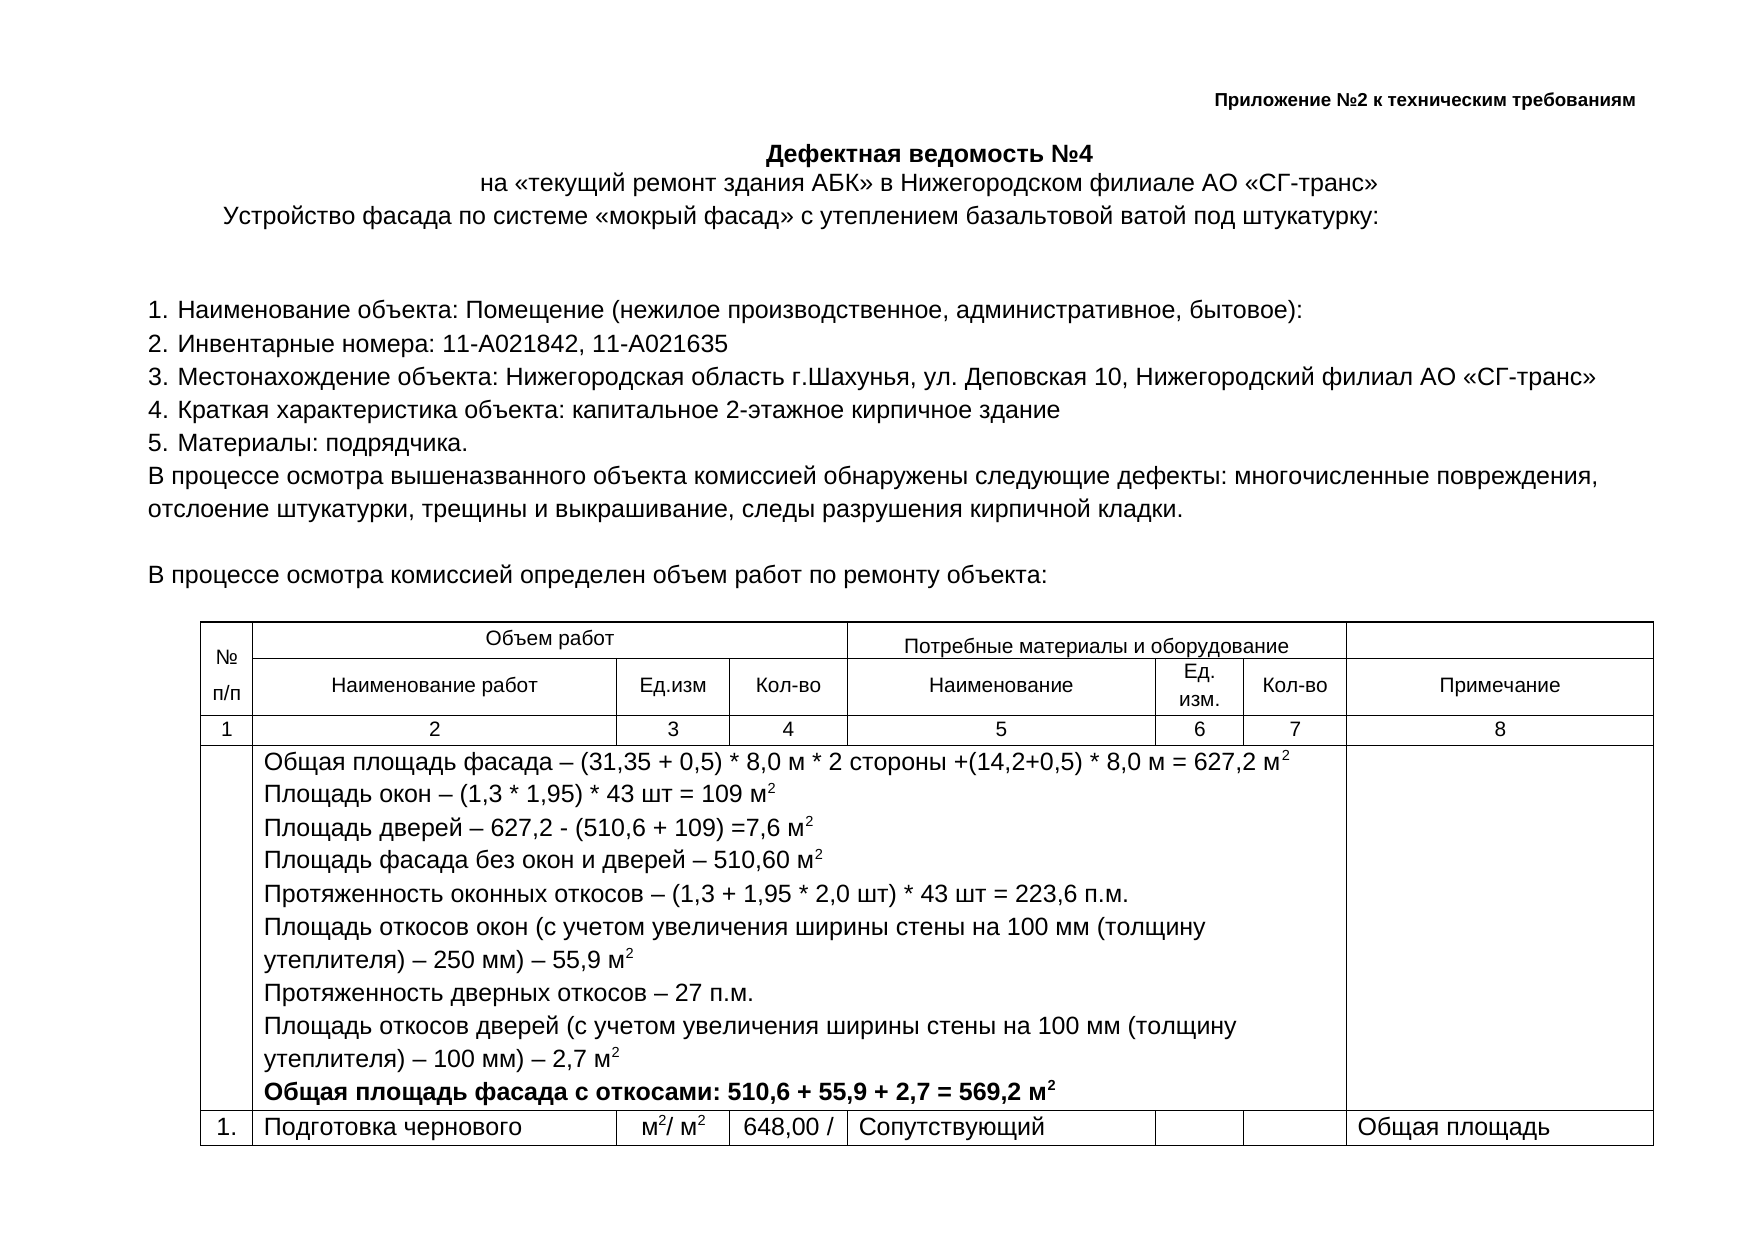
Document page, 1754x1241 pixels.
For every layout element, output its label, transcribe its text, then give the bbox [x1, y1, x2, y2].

table_cell Общая площадь фасада – (31,35 + 0,5) * 8,0 м * 2 стороны +(14,2+0,5) * 8,0 м = 627,2 м2 Площадь окон – (1,3 * 1,95) * 43 шт = 109 м2 Площадь дверей – 627,2 - (510,6 + 109) =7,6 м2 Площадь фасада без окон и дверей – 510,60 м2 Протяженность оконных откосов – (1,3 + 1,95 * 2,0 шт) * 43 шт = 223,6 п.м. Площадь откосов окон (с учетом увеличения ширины стены на 100 мм (толщину утеплителя) – 250 мм) – 55,9 м2 Протяженность дверных откосов – 27 п.м. Площадь откосов дверей (с учетом увеличения ширины стены на 100 мм (толщину утеплителя) – 100 мм) – 2,7 м2 Общая площадь фасада с откосами: 510,6 + 55,9 + 2,7 = 569,2 м2 [253, 746, 1346, 1110]
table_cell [1347, 1111, 1653, 1145]
table_cell 648,00 / 170,76 [730, 1111, 847, 1145]
table_cell Кол-во [1244, 659, 1346, 715]
table_header Объем работ [253, 623, 847, 658]
list Инвентарные номера: 11-А021842, 11-А021635 [148, 328, 1636, 357]
table_cell 1 [201, 716, 252, 745]
table_cell Ед.изм [617, 659, 729, 715]
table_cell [253, 1111, 616, 1145]
table_cell [201, 746, 252, 1110]
table_cell 1. [201, 1111, 252, 1145]
list Краткая характеристика объекта: капитальное 2-этажное кирпичное здание [148, 394, 1636, 423]
table_cell 7 [1244, 716, 1346, 745]
list Материалы: подрядчика. [148, 428, 1636, 456]
text Дефектная ведомость №4 [148, 139, 1636, 168]
text В процессе осмотра комиссией определен объем работ по ремонту объекта: [148, 560, 1636, 588]
text на «текущий ремонт здания АБК» в Нижегородском филиале АО «СГ-транс» [148, 168, 1636, 196]
table_cell Кол-во [730, 659, 847, 715]
table_cell 8 [1347, 716, 1653, 745]
table_cell Наименование [848, 659, 1155, 715]
list Местонахождение объекта: Нижегородская область г.Шахунья, ул. Деповская 10, Нижегородский филиал АО «СГ-транс» [148, 362, 1636, 390]
table_cell [1347, 746, 1653, 1110]
table_cell 3 [617, 716, 729, 745]
table_cell Примечание [1347, 659, 1653, 715]
table_cell 2 [253, 716, 616, 745]
table_cell Ед. изм. [1156, 659, 1243, 715]
table_cell м2/ м2 [617, 1111, 729, 1145]
table_cell [1244, 1111, 1346, 1145]
table_cell 5 [848, 716, 1155, 745]
table_cell 6 [1156, 716, 1243, 745]
table_cell 4 [730, 716, 847, 745]
text Приложение №2 к техническим требованиям [148, 89, 1636, 110]
list Наименование объекта: Помещение (нежилое производственное, административное, бытовое): [148, 296, 1636, 324]
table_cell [848, 1111, 1155, 1145]
table_cell [1156, 1111, 1243, 1145]
table_header № п/п [201, 623, 252, 715]
text В процессе осмотра вышеназванного объекта комиссией обнаружены следующие дефекты: многочисленные повреждения, отслоение штукатурки, трещины и выкрашивание, следы разрушения кирпичной кладки. [148, 461, 1636, 522]
table_cell Наименование работ [253, 659, 616, 715]
text Устройство фасада по системе «мокрый фасад» с утеплением базальтовой ватой под штукатурку: [148, 201, 1636, 229]
table_header Потребные материалы и оборудование [848, 623, 1346, 658]
table_header [1347, 623, 1653, 658]
